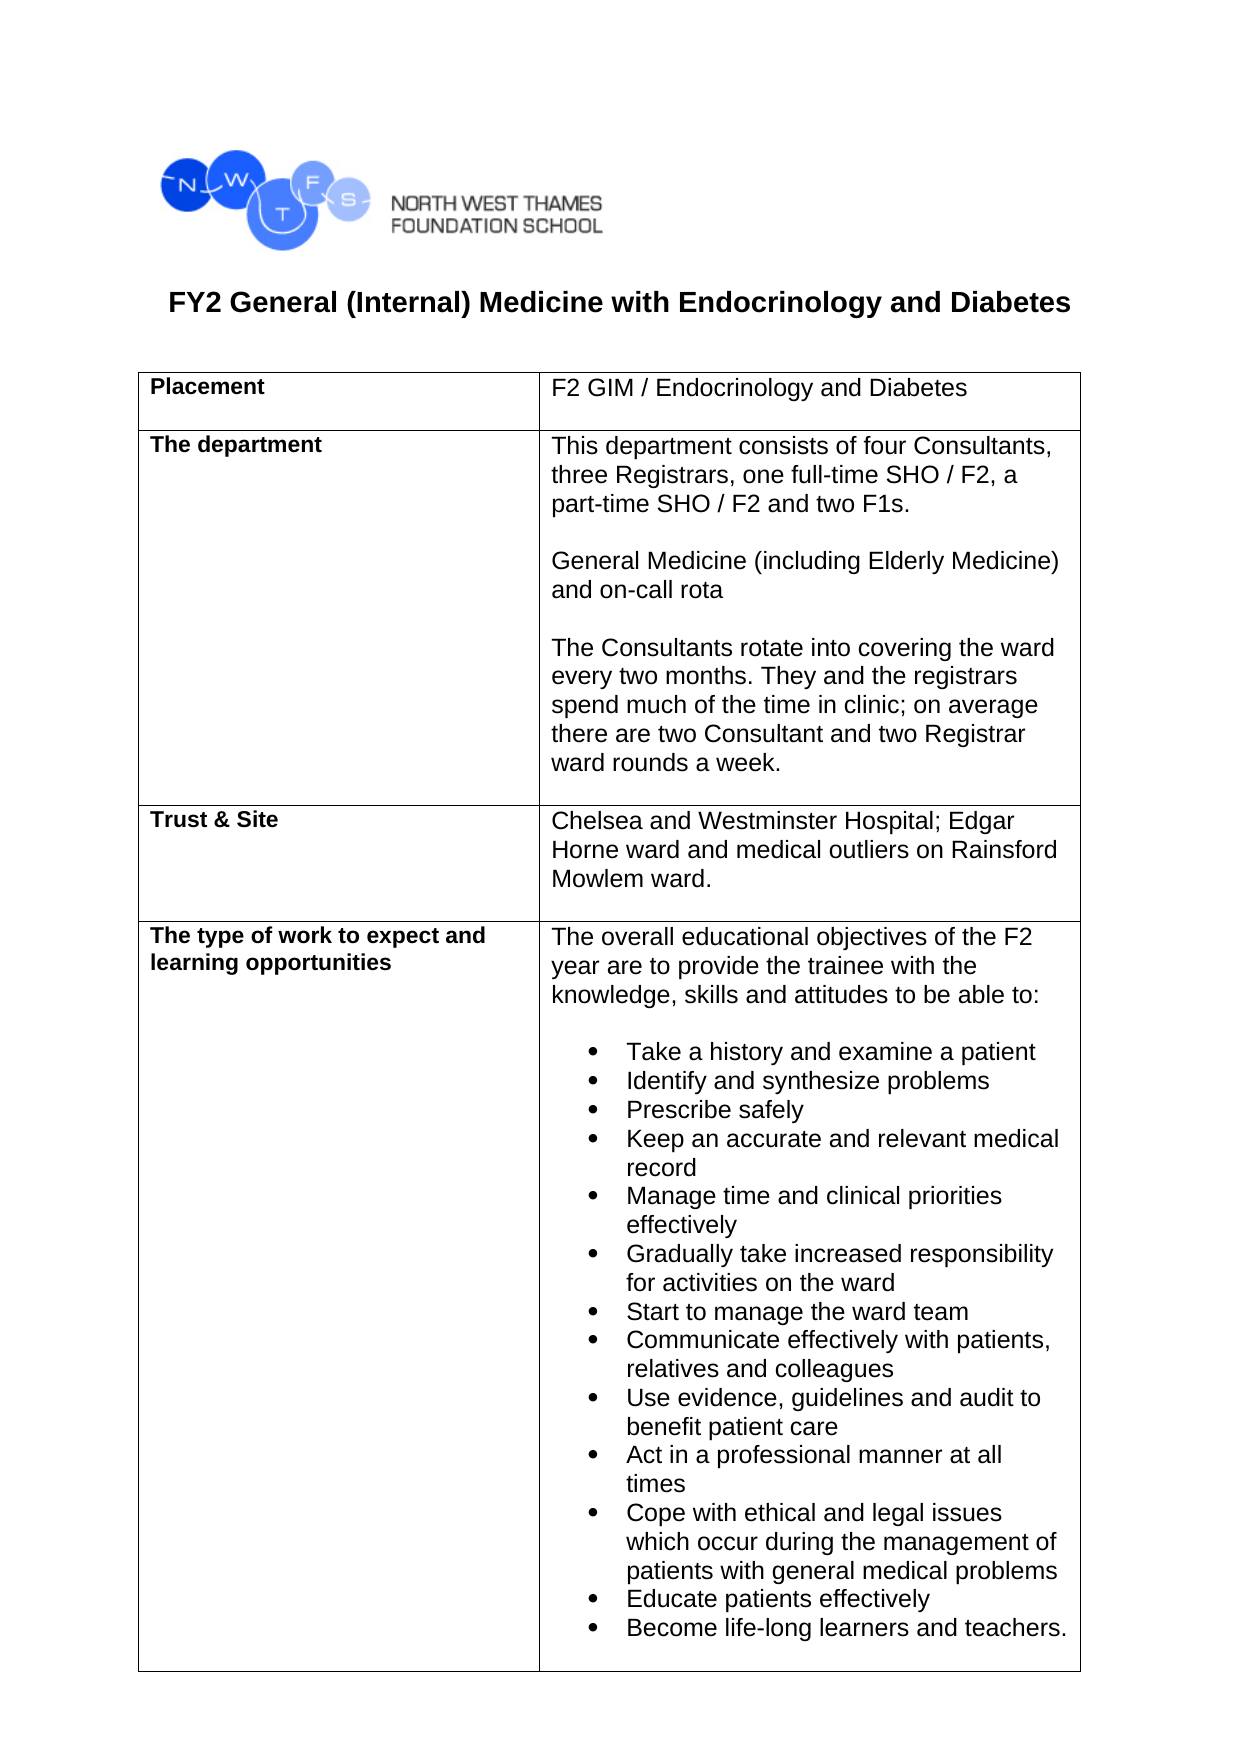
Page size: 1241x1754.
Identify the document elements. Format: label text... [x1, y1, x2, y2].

table_cell Chelsea and Westminster Hospital; Edgar Horne ward and medical outliers on Rainsford Mowlem ward. [540, 806, 1080, 921]
table_cell This department consists of four Consultants, three Registrars, one full-time SHO / F2, a part-time SHO / F2 and two F1s. General Medicine (including Elderly Medicine) and on-call rota The Consultants rotate into covering the ward every two months. They and the registrars spend much of the time in clinic; on average there are two Consultant and two Registrar ward rounds a week. [540, 431, 1080, 805]
table_cell The department [139, 431, 539, 805]
picture [150, 150, 608, 252]
text FY2 General (Internal) Medicine with Endocrinology and Diabetes [150, 285, 1090, 319]
table_cell The overall educational objectives of the F2 year are to provide the trainee with the knowledge, skills and attitudes to be able to: Take a history and examine a patient Identify and synthesize problems Prescribe safely Keep an accurate and relevant medical record Manage time and clinical priorities effectively Gradually take increased responsibility for activities on the ward Start to manage the ward team Communicate effectively with patients, relatives and colleagues Use evidence, guidelines and audit to benefit patient care Act in a professional manner at all times Cope with ethical and legal issues which occur during the management of patients with general medical problems Educate patients effectively Become life-long learners and teachers. [540, 922, 1080, 1671]
table_cell Trust & Site [139, 806, 539, 921]
table_header F2 GIM / Endocrinology and Diabetes [540, 373, 1080, 430]
table_header Placement [139, 373, 539, 430]
table_cell The type of work to expect and learning opportunities [139, 922, 539, 1671]
